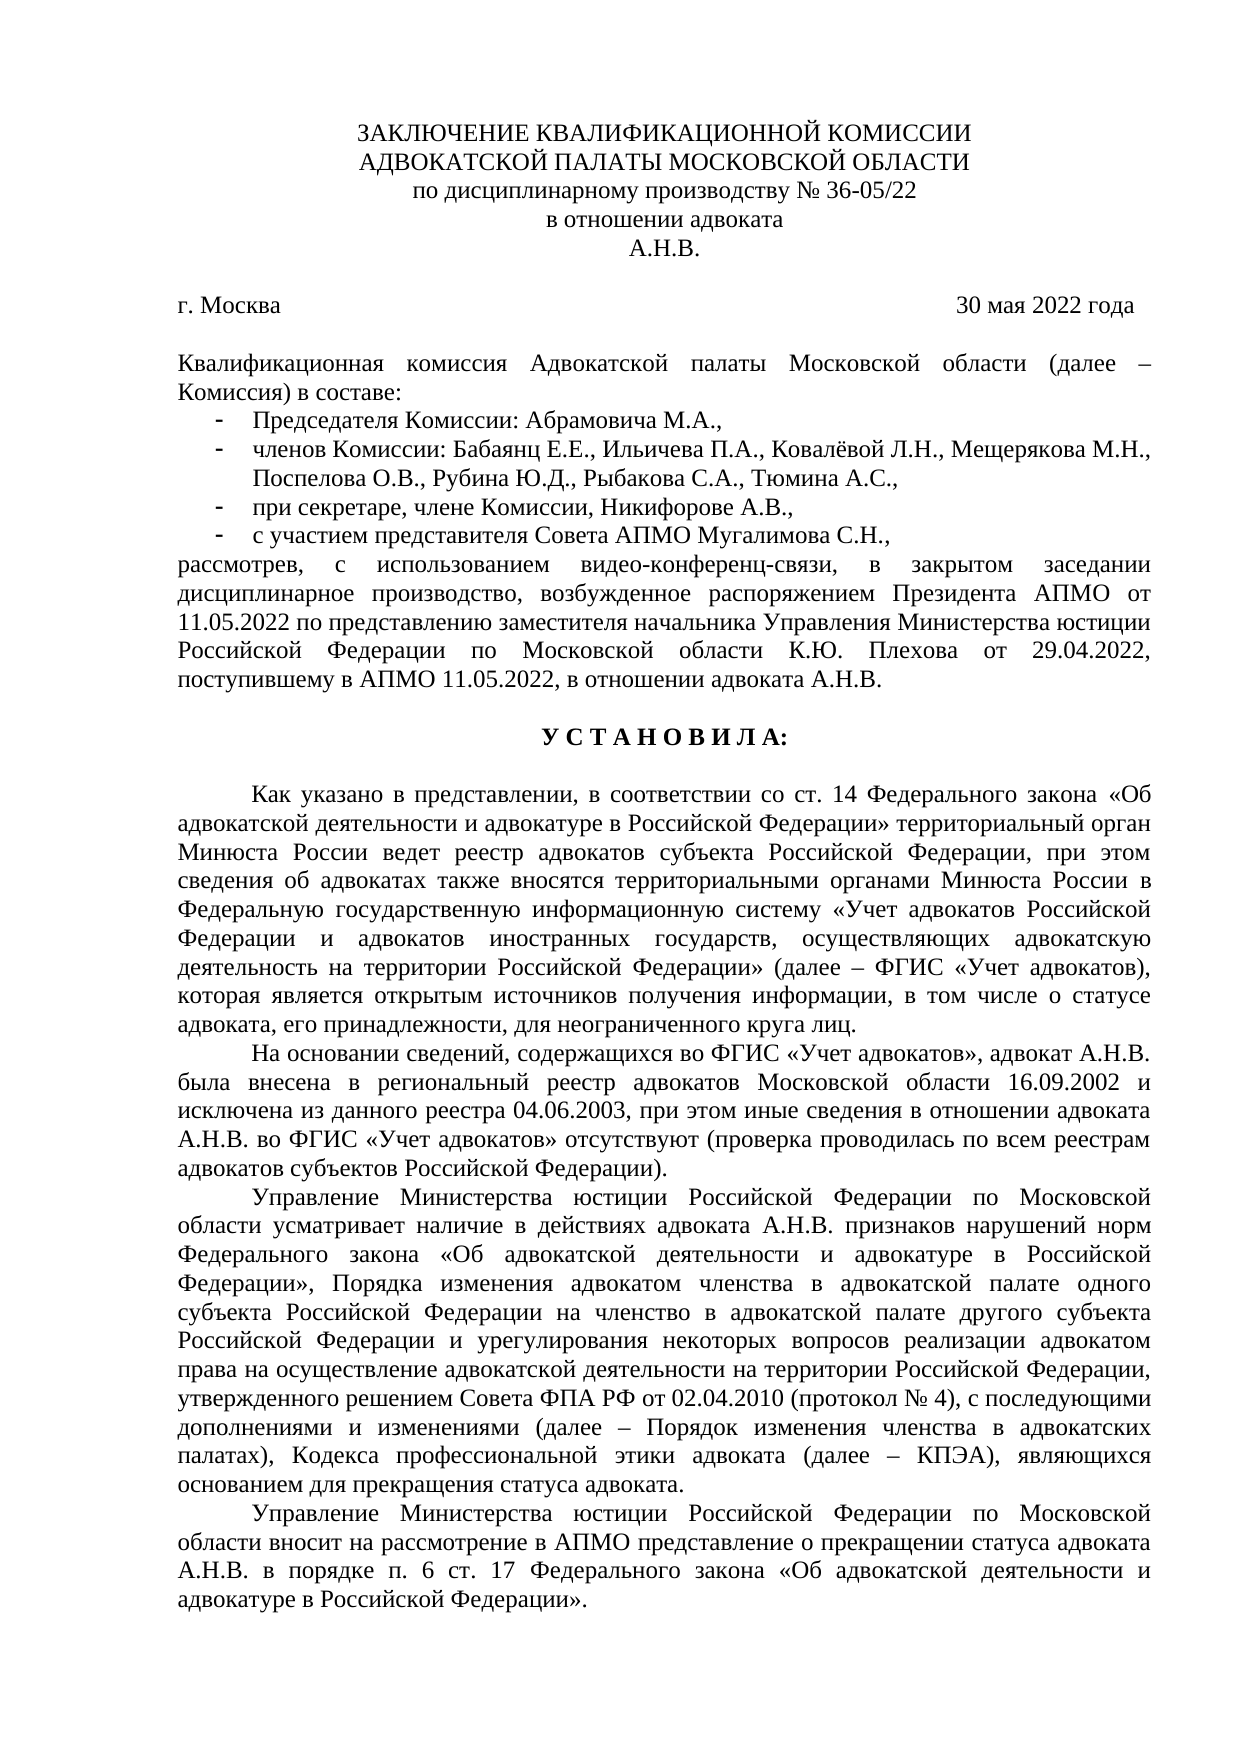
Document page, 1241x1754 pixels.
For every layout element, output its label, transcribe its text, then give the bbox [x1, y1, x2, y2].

text У С Т А Н О В И Л А: [177, 722, 1152, 751]
list с участием представителя Совета АПМО Мугалимова С.Н., [215, 521, 1152, 549]
text рассмотрев, с использованием видео-конференц-связи, в закрытом заседании дисциплинарное производство, возбужденное распоряжением Президента АПМО от 11.05.2022 по представлению заместителя начальника Управления Министерства юстиции Российской Федерации по Московской области К.Ю. Плехова от 29.04.2022, поступившему в АПМО 11.05.2022, в отношении адвоката А.Н.В. [177, 549, 1152, 693]
text ЗАКЛЮЧЕНИЕ КВАЛИФИКАЦИОННОЙ КОМИССИИ [177, 118, 1152, 147]
text по дисциплинарному производству № 36-05/22 [177, 176, 1152, 204]
text Управление Министерства юстиции Российской Федерации по Московской области усматривает наличие в действиях адвоката А.Н.В. признаков нарушений норм Федерального закона «Об адвокатской деятельности и адвокатуре в Российской Федерации», Порядка изменения адвокатом членства в адвокатской палате одного субъекта Российской Федерации на членство в адвокатской палате другого субъекта Российской Федерации и урегулирования некоторых вопросов реализации адвокатом права на осуществление адвокатской деятельности на территории Российской Федерации, утвержденного решением Совета ФПА РФ от 02.04.2010 (протокол № 4), с последующими дополнениями и изменениями (далее – Порядок изменения членства в адвокатских палатах), Кодекса профессиональной этики адвоката (далее – КПЭА), являющихся основанием для прекращения статуса адвоката. [177, 1182, 1152, 1498]
text АДВОКАТСКОЙ ПАЛАТЫ МОСКОВСКОЙ ОБЛАСТИ [177, 147, 1152, 176]
text Управление Министерства юстиции Российской Федерации по Московской области вносит на рассмотрение в АПМО представление о прекращении статуса адвоката А.Н.В. в порядке п. 6 ст. 17 Федерального закона «Об адвокатской деятельности и адвокатуре в Российской Федерации». [177, 1498, 1152, 1613]
text Как указано в представлении, в соответствии со ст. 14 Федерального закона «Об адвокатской деятельности и адвокатуре в Российской Федерации» территориальный орган Минюста России ведет реестр адвокатов субъекта Российской Федерации, при этом сведения об адвокатах также вносятся территориальными органами Минюста России в Федеральную государственную информационную систему «Учет адвокатов Российской Федерации и адвокатов иностранных государств, осуществляющих адвокатскую деятельность на территории Российской Федерации» (далее – ФГИС «Учет адвокатов), которая является открытым источников получения информации, в том числе о статусе адвоката, его принадлежности, для неограниченного круга лиц. [177, 779, 1152, 1038]
list при секретаре, члене Комиссии, Никифорове А.В., [215, 492, 1152, 521]
list Председателя Комиссии: Абрамовича М.А., [215, 406, 1152, 434]
text А.Н.В. [177, 233, 1152, 262]
text Квалификационная комиссия Адвокатской палаты Московской области (далее – Комиссия) в составе: [177, 348, 1152, 406]
text г. Москва 30 мая 2022 года [177, 291, 1152, 319]
text в отношении адвоката [177, 204, 1152, 233]
list членов Комиссии: Бабаянц Е.Е., Ильичева П.А., Ковалёвой Л.Н., Мещерякова М.Н., Поспелова О.В., Рубина Ю.Д., Рыбакова С.А., Тюмина А.С., [215, 434, 1152, 492]
text На основании сведений, содержащихся во ФГИС «Учет адвокатов», адвокат А.Н.В. была внесена в региональный реестр адвокатов Московской области 16.09.2002 и исключена из данного реестра 04.06.2003, при этом иные сведения в отношении адвоката А.Н.В. во ФГИС «Учет адвокатов» отсутствуют (проверка проводилась по всем реестрам адвокатов субъектов Российской Федерации). [177, 1038, 1152, 1182]
